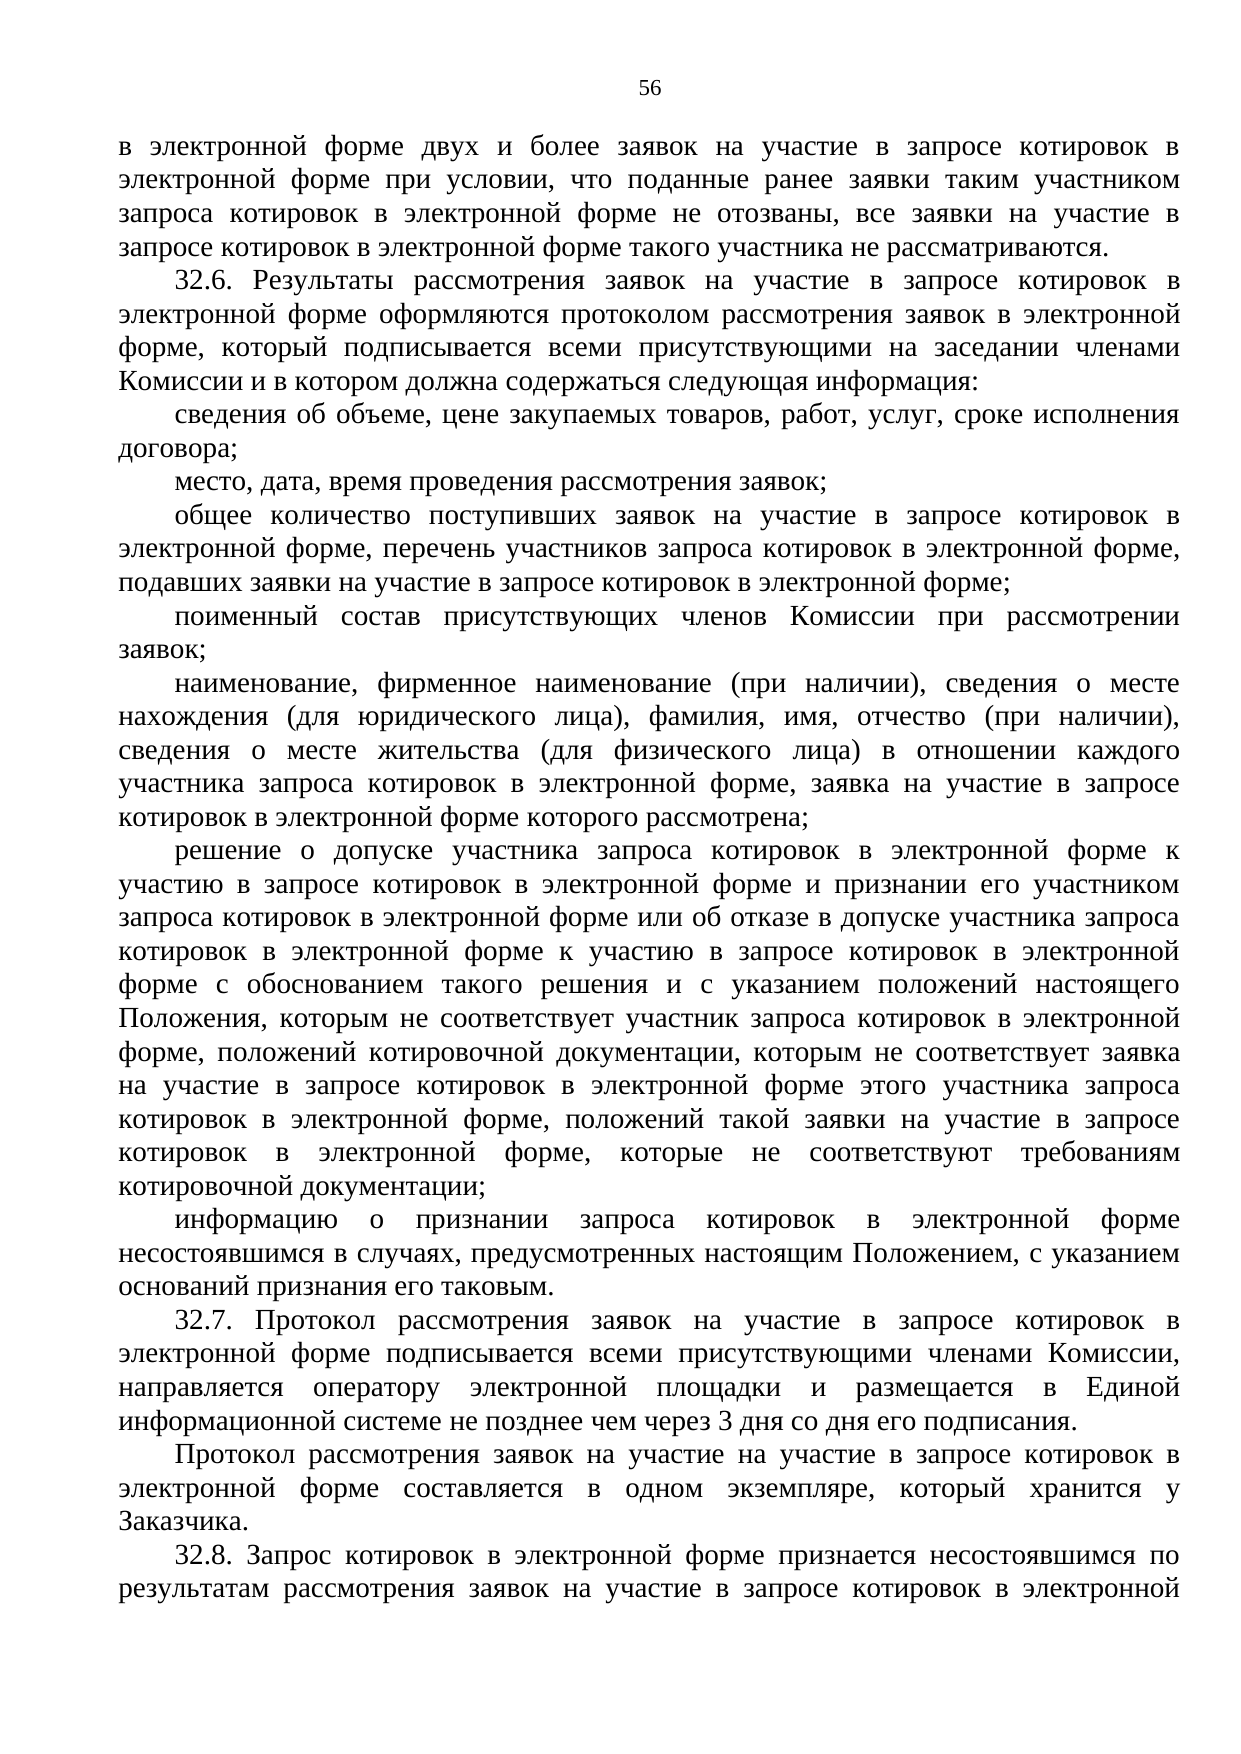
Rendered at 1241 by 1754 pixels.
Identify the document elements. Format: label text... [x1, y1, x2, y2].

text поименный состав присутствующих членов Комиссии при рассмотрении заявок; [118, 598, 1181, 665]
text решение о допуске участника запроса котировок в электронной форме к участию в запросе котировок в электронной форме и признании его участником запроса котировок в электронной форме или об отказе в допуске участника запроса котировок в электронной форме к участию в запросе котировок в электронной форме с обоснованием такого решения и с указанием положений настоящего Положения, которым не соответствует участник запроса котировок в электронной форме, положений котировочной документации, которым не соответствует заявка на участие в запросе котировок в электронной форме этого участника запроса котировок в электронной форме, положений такой заявки на участие в запросе котировок в электронной форме, которые не соответствуют требованиям котировочной документации; [118, 832, 1181, 1201]
text Протокол рассмотрения заявок на участие на участие в запросе котировок в электронной форме составляется в одном экземпляре, который хранится у Заказчика. [118, 1436, 1181, 1537]
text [118, 1537, 1181, 1604]
text место, дата, время проведения рассмотрения заявок; [118, 463, 1181, 497]
text сведения об объеме, цене закупаемых товаров, работ, услуг, сроке исполнения договора; [118, 396, 1181, 463]
text общее количество поступивших заявок на участие в запросе котировок в электронной форме, перечень участников запроса котировок в электронной форме, подавших заявки на участие в запросе котировок в электронной форме; [118, 497, 1181, 598]
text наименование, фирменное наименование (при наличии), сведения о месте нахождения (для юридического лица), фамилия, имя, отчество (при наличии), сведения о месте жительства (для физического лица) в отношении каждого участника запроса котировок в электронной форме, заявка на участие в запросе котировок в электронной форме которого рассмотрена; [118, 665, 1181, 832]
text 32.7. Протокол рассмотрения заявок на участие в запросе котировок в электронной форме подписывается всеми присутствующими членами Комиссии, направляется оператору электронной площадки и размещается в Единой информационной системе не позднее чем через 3 дня со дня его подписания. [118, 1302, 1181, 1436]
text 32.6. Результаты рассмотрения заявок на участие в запросе котировок в электронной форме оформляются протоколом рассмотрения заявок в электронной форме, который подписывается всеми присутствующими на заседании членами Комиссии и в котором должна содержаться следующая информация: [118, 262, 1181, 396]
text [118, 128, 1181, 262]
text информацию о признании запроса котировок в электронной форме несостоявшимся в случаях, предусмотренных настоящим Положением, с указанием оснований признания его таковым. [118, 1201, 1181, 1302]
